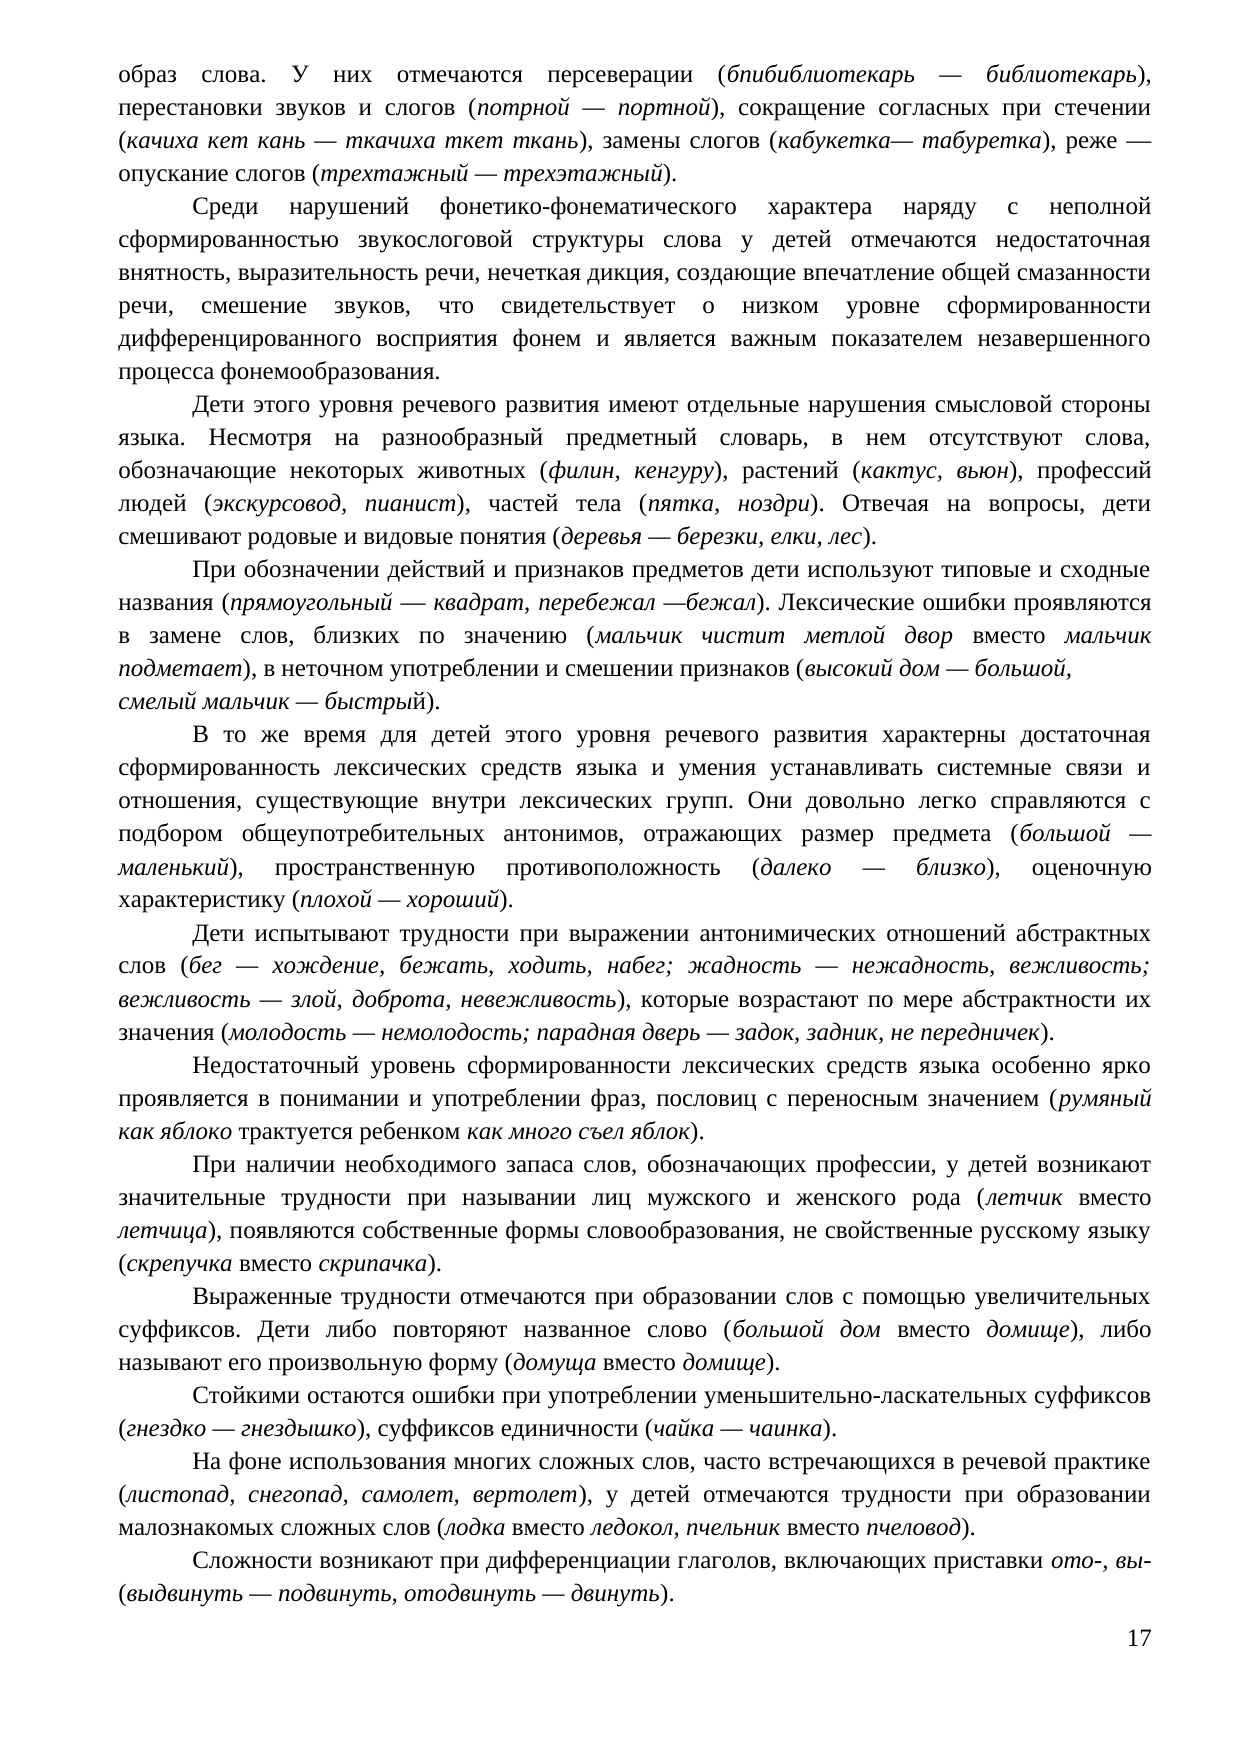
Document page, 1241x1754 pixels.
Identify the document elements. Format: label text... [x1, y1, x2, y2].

text При наличии необходимого запаса слов, обозначающих профессии, у детей возникают значительные трудности при назывании лиц мужского и женского рода (летчик вместо летчица), появляются собственные формы словообразования, не свойственные русскому языку (скрепучка вместо скрипачка). [118, 1149, 1152, 1277]
text смелый мальчик — быстрый). [118, 686, 1152, 715]
text Недостаточный уровень сформированности лексических средств языка особенно ярко проявляется в понимании и употреблении фраз, пословиц с переносным значением (румяный как яблоко трактуется ребенком как много съел яблок). [118, 1050, 1152, 1144]
text На фоне использования многих сложных слов, часто встречающихся в речевой практике (листопад, снегопад, самолет, вертолет), у детей отмечаются трудности при образовании малознакомых сложных слов (лодка вместо ледокол, пчельник вместо пчеловод). [118, 1446, 1152, 1541]
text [118, 59, 1152, 187]
text Дети испытывают трудности при выражении антонимических отношений абстрактных слов (бег — хождение, бежать, ходить, набег; жадность — нежадность, вежливость; вежливость — злой, доброта, невежливость), которые возрастают по мере абстрактности их значения (молодость — немолодость; парадная дверь — задок, задник, не передничек). [118, 918, 1152, 1045]
text При обозначении действий и признаков предметов дети используют типовые и сходные названия (прямоугольный — квадрат, перебежал —бежал). Лексические ошибки проявляются в замене слов, близких по значению (мальчик чистит метлой двор вместо мальчик подметает), в неточном употреблении и смешении признаков (высокий дом — большой, [118, 554, 1152, 682]
text Стойкими остаются ошибки при употреблении уменьшительно-ласкательных суффиксов (гнездко — гнездышко), суффиксов единичности (чайка — чаинка). [118, 1380, 1152, 1442]
text Дети этого уровня речевого развития имеют отдельные нарушения смысловой стороны языка. Несмотря на разнообразный предметный словарь, в нем отсутствуют слова, обозначающие некоторых животных (филин, кенгуру), растений (кактус, вьюн), профессий людей (экскурсовод, пианист), частей тела (пятка, ноздри). Отвечая на вопросы, дети смешивают родовые и видовые понятия (деревья — березки, елки, лес). [118, 389, 1152, 550]
text Среди нарушений фонетико-фонематического характера наряду с неполной сформированностью звукослоговой структуры слова у детей отмечаются недостаточная внятность, выразительность речи, нечеткая дикция, создающие впечатление общей смазанности речи, смешение звуков, что свидетельствует о низком уровне сформированности дифференцированного восприятия фонем и является важным показателем незавершенного процесса фонемообразования. [118, 191, 1152, 385]
text Сложности возникают при дифференциации глаголов, включающих приставки ото-, вы- (выдвинуть — подвинуть, отодвинуть — двинуть). [118, 1545, 1152, 1607]
text Выраженные трудности отмечаются при образовании слов с помощью увеличительных суффиксов. Дети либо повторяют названное слово (большой дом вместо домище), либо называют его произвольную форму (домуща вместо домище). [118, 1281, 1152, 1376]
text В то же время для детей этого уровня речевого развития характерны достаточная сформированность лексических средств языка и умения устанавливать системные связи и отношения, существующие внутри лексических групп. Они довольно легко справляются с подбором общеупотребительных антонимов, отражающих размер предмета (большой — маленький), пространственную противоположность (далеко — близко), оценочную характеристику (плохой — хороший). [118, 719, 1152, 913]
